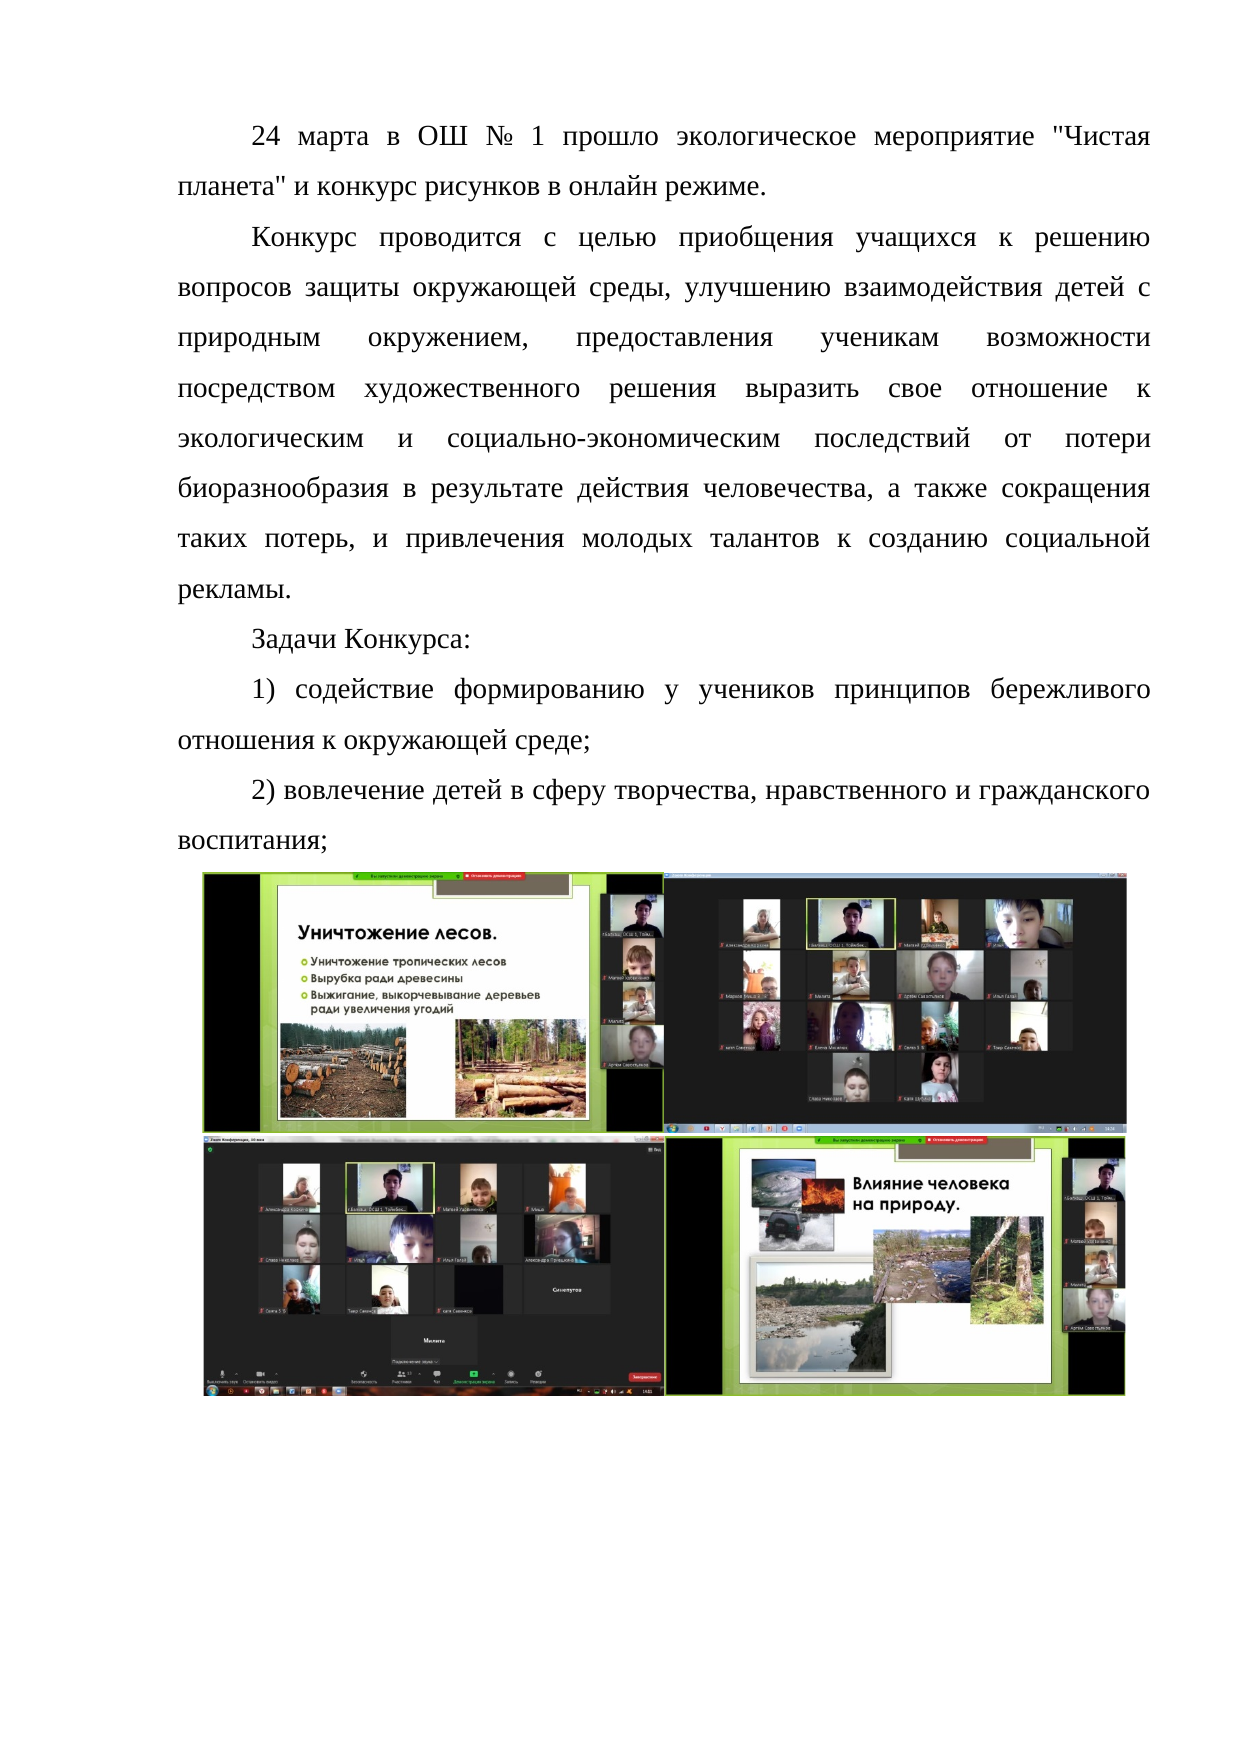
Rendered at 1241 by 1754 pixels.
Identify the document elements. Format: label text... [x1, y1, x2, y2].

text 1) содействие формированию у учеников принципов бережливого отношения к окружающей среде; [177, 672, 1152, 755]
text 2) вовлечение детей в сферу творчества, нравственного и гражданского воспитания; [177, 772, 1152, 856]
text 24 марта в ОШ № 1 прошло экологическое мероприятие "Чистая планета" и конкурс рисунков в онлайн режиме. [177, 118, 1152, 202]
picture [202, 872, 1127, 1133]
text Задачи Конкурса: [177, 621, 1152, 655]
picture [203, 1136, 1126, 1396]
text Конкурс проводится с целью приобщения учащихся к решению вопросов защиты окружающей среды, улучшению взаимодействия детей с природным окружением, предоставления ученикам возможности посредством художественного решения выразить свое отношение к экологическим и социально-экономическим последствий от потери биоразнообразия в результате действия человечества, а также сокращения таких потерь, и привлечения молодых талантов к созданию социальной рекламы. [177, 219, 1152, 604]
